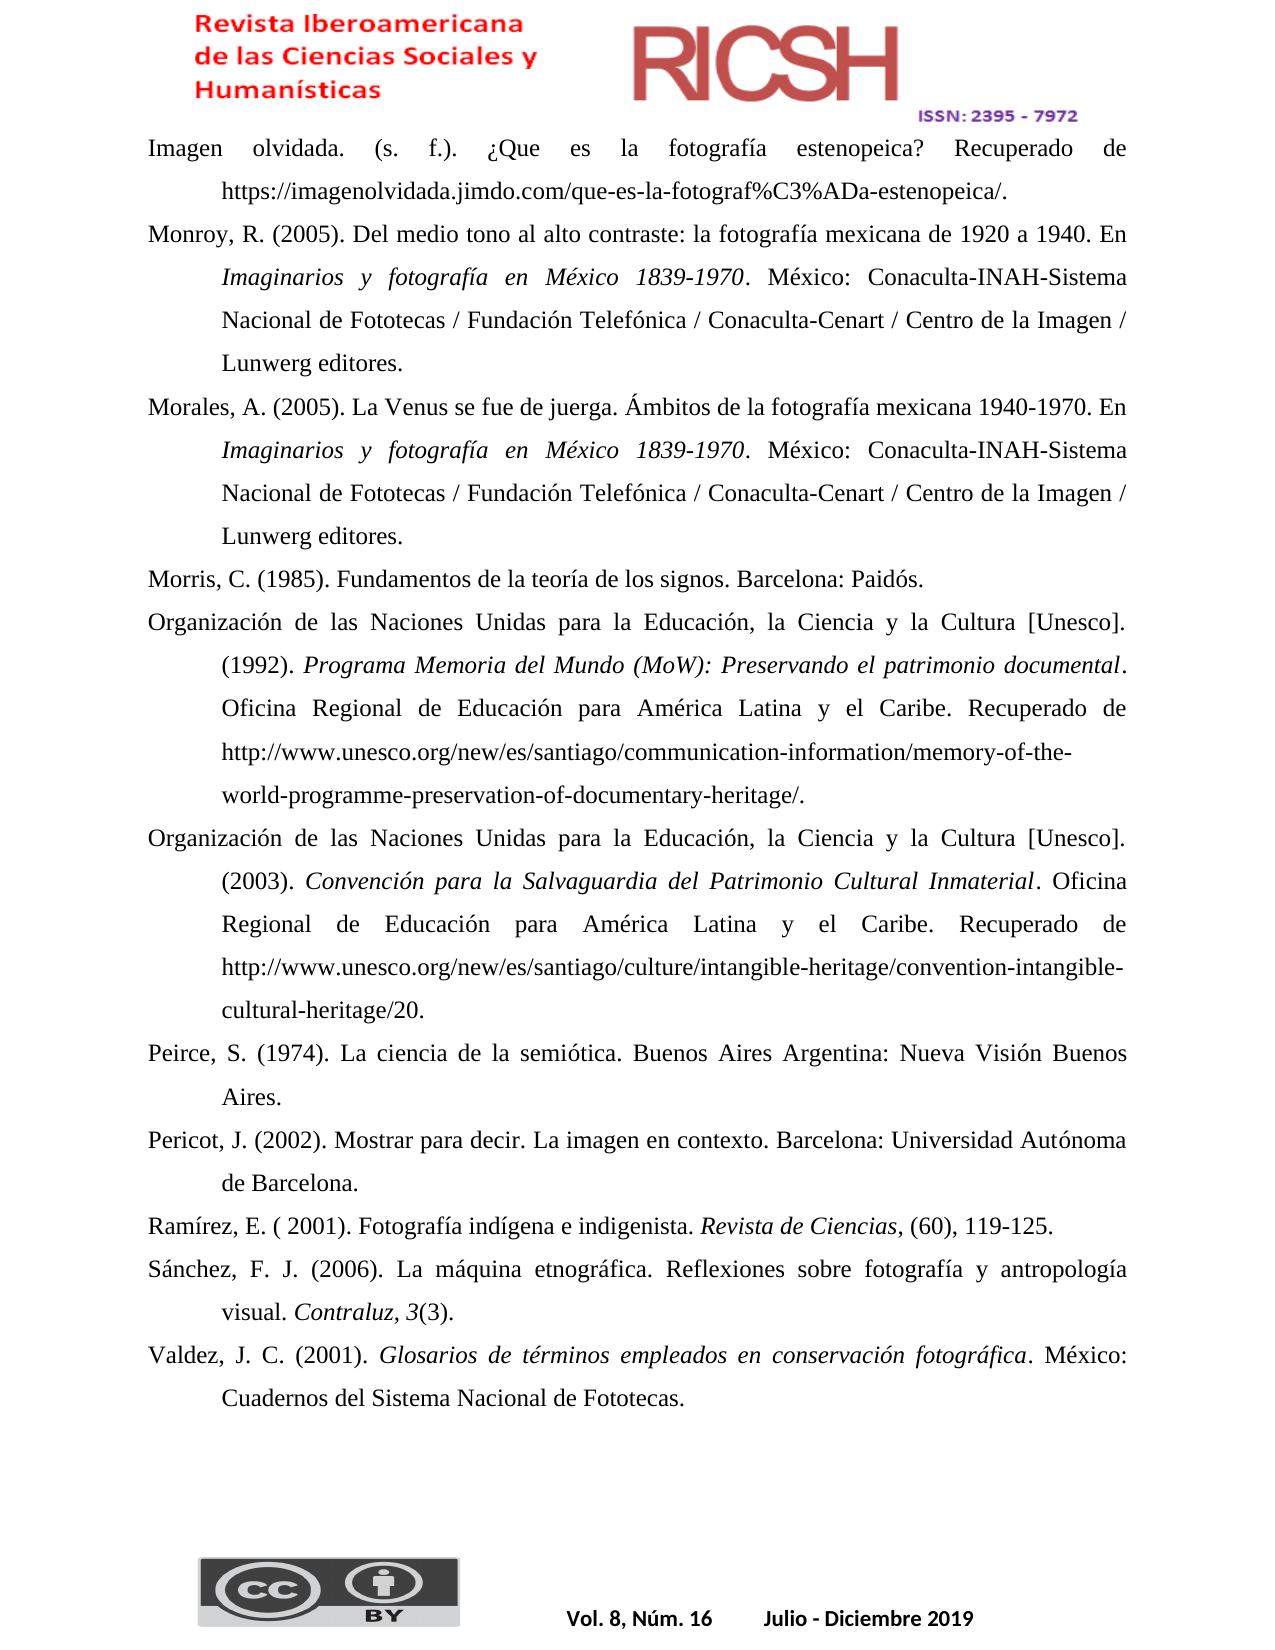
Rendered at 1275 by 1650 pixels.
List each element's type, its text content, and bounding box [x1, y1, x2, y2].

text Pericot, J. (2002). Mostrar para decir. La imagen en contexto. Barcelona: Universidad Autónoma de Barcelona. [148, 1125, 1127, 1197]
text Sánchez, F. J. (2006). La máquina etnográfica. Reflexiones sobre fotografía y antropología visual. Contraluz, 3(3). [148, 1254, 1127, 1326]
text Valdez, J. C. (2001). Glosarios de términos empleados en conservación fotográfica. México: Cuadernos del Sistema Nacional de Fototecas. [148, 1340, 1127, 1412]
text Organización de las Naciones Unidas para la Educación, la Ciencia y la Cultura [Unesco]. (1992). Programa Memoria del Mundo (MoW): Preservando el patrimonio documental. Oficina Regional de Educación para América Latina y el Caribe. Recuperado de http://www.unesco.org/new/es/santiago/communication-information/memory-of-the-world-programme-preservation-of-documentary-heritage/. [148, 607, 1127, 808]
text Ramírez, E. ( 2001). Fotografía indígena e indigenista. Revista de Ciencias, (60), 119-125. [148, 1211, 1127, 1240]
text Monroy, R. (2005). Del medio tono al alto contraste: la fotografía mexicana de 1920 a 1940. En Imaginarios y fotografía en México 1839-1970. México: Conaculta-INAH-Sistema Nacional de Fototecas / Fundación Telefónica / Conaculta-Cenart / Centro de la Imagen / Lunwerg editores. [148, 219, 1127, 377]
text Morales, A. (2005). La Venus se fue de juerga. Ámbitos de la fotografía mexicana 1940-1970. En Imaginarios y fotografía en México 1839-1970. México: Conaculta-INAH-Sistema Nacional de Fototecas / Fundación Telefónica / Conaculta-Cenart / Centro de la Imagen / Lunwerg editores. [148, 392, 1127, 550]
text Organización de las Naciones Unidas para la Educación, la Ciencia y la Cultura [Unesco]. (2003). Convención para la Salvaguardia del Patrimonio Cultural Inmaterial. Oficina Regional de Educación para América Latina y el Caribe. Recuperado de http://www.unesco.org/new/es/santiago/culture/intangible-heritage/convention-intangible-cultural-heritage/20. [148, 823, 1127, 1024]
picture [197, 1557, 461, 1627]
picture [194, 14, 1081, 124]
text Peirce, S. (1974). La ciencia de la semiótica. Buenos Aires Argentina: Nueva Visión Buenos Aires. [148, 1038, 1127, 1110]
text Morris, C. (1985). Fundamentos de la teoría de los signos. Barcelona: Paidós. [148, 564, 1127, 593]
text Imagen olvidada. (s. f.). ¿Que es la fotografía estenopeica? Recuperado de https://imagenolvidada.jimdo.com/que-es-la-fotograf%C3%ADa-estenopeica/. [148, 133, 1127, 205]
